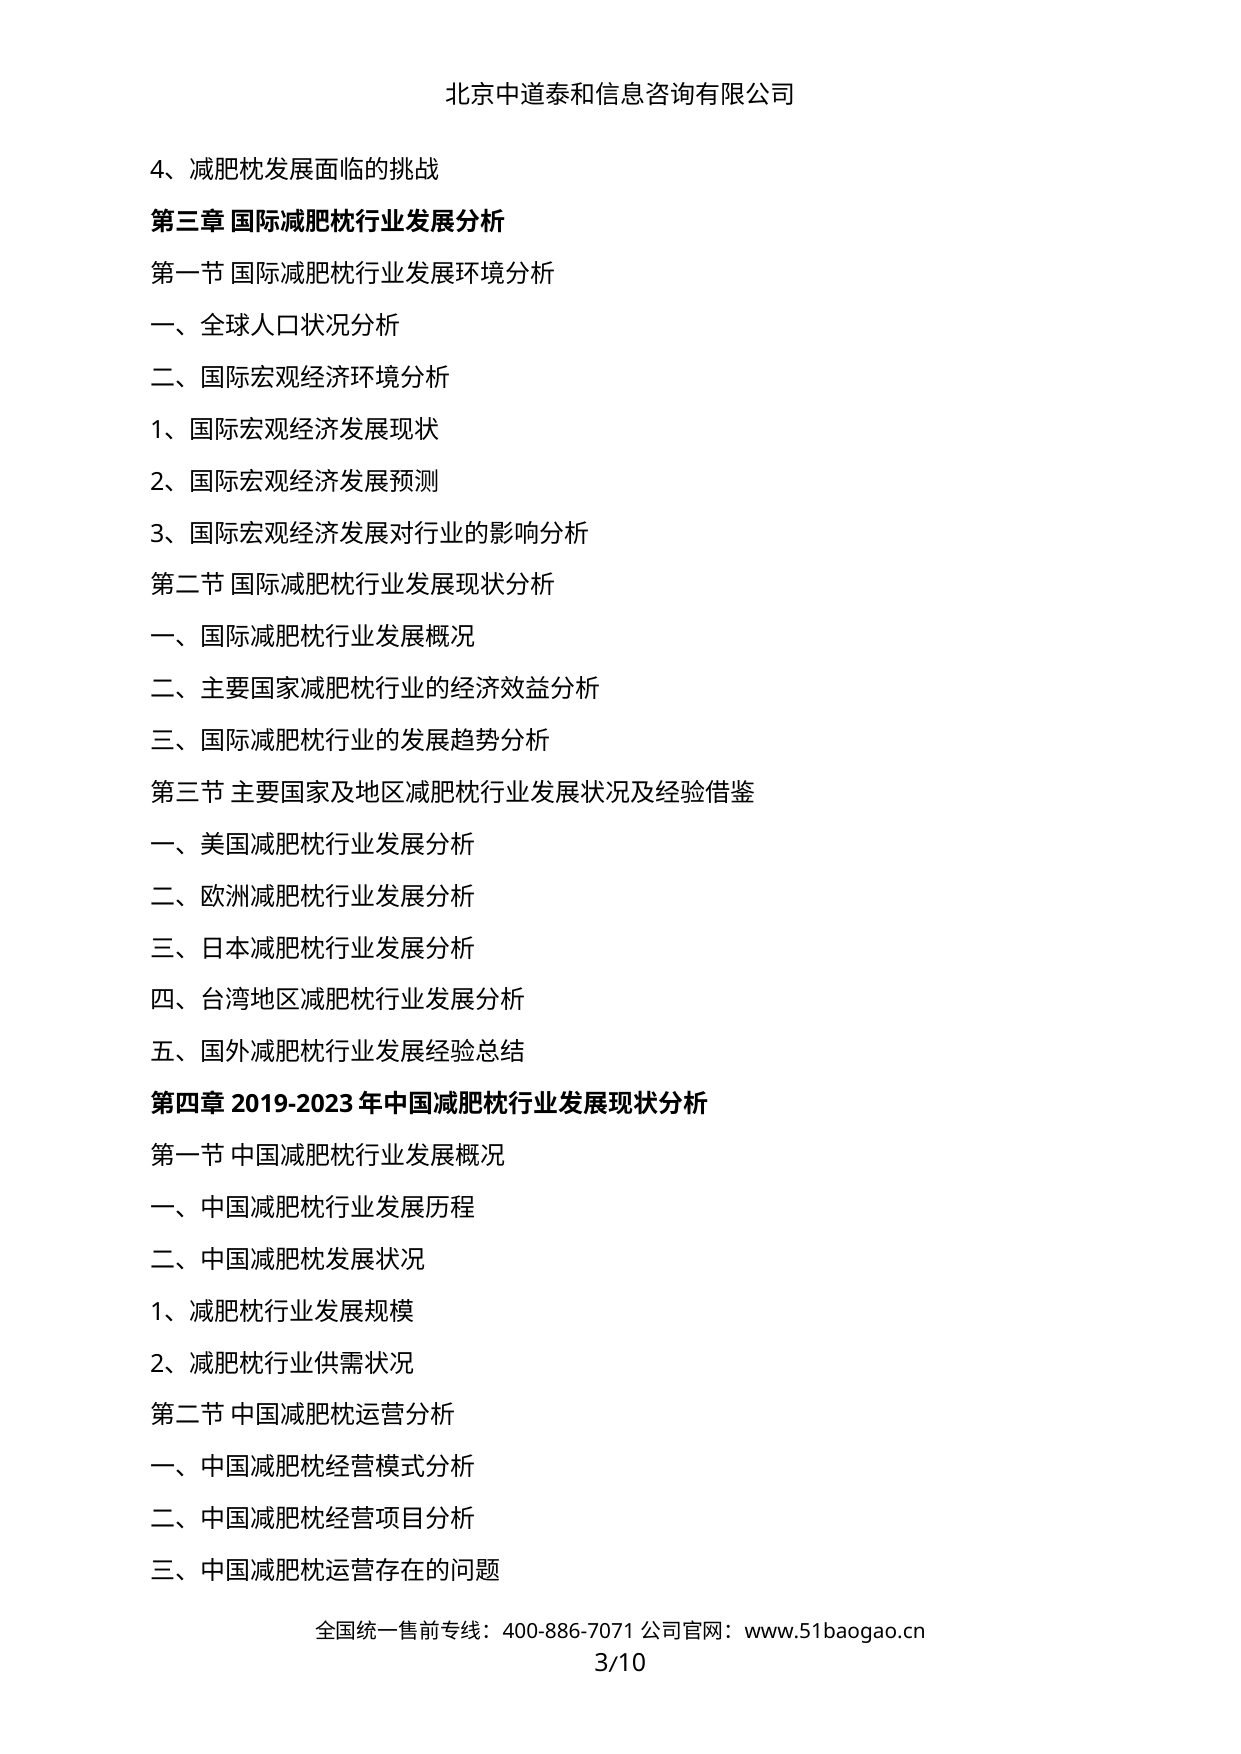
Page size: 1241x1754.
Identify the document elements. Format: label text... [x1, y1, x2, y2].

text 2、国际宏观经济发展预测 [150, 461, 1090, 497]
text 三、国际减肥枕行业的发展趋势分析 [150, 721, 1090, 757]
text 第一节 中国减肥枕行业发展概况 [150, 1136, 1090, 1172]
text 1、国际宏观经济发展现状 [150, 409, 1090, 446]
text 二、国际宏观经济环境分析 [150, 357, 1090, 394]
text 二、主要国家减肥枕行业的经济效益分析 [150, 669, 1090, 705]
text 第二节 国际减肥枕行业发展现状分析 [150, 565, 1090, 601]
text 第三节 主要国家及地区减肥枕行业发展状况及经验借鉴 [150, 772, 1090, 809]
text 第四章 2019-2023年中国减肥枕行业发展现状分析 [150, 1084, 1090, 1120]
text 第一节 国际减肥枕行业发展环境分析 [150, 254, 1090, 290]
text 3、国际宏观经济发展对行业的影响分析 [150, 513, 1090, 549]
text 第二节 中国减肥枕运营分析 [150, 1395, 1090, 1431]
text 五、国外减肥枕行业发展经验总结 [150, 1032, 1090, 1068]
text 三、日本减肥枕行业发展分析 [150, 928, 1090, 964]
text 4、减肥枕发展面临的挑战 [150, 150, 1090, 186]
text 1、减肥枕行业发展规模 [150, 1291, 1090, 1327]
text 一、中国减肥枕经营模式分析 [150, 1447, 1090, 1483]
text 三、中国减肥枕运营存在的问题 [150, 1551, 1090, 1587]
text 二、中国减肥枕发展状况 [150, 1239, 1090, 1276]
text 一、国际减肥枕行业发展概况 [150, 617, 1090, 653]
text 二、中国减肥枕经营项目分析 [150, 1499, 1090, 1535]
text 一、美国减肥枕行业发展分析 [150, 824, 1090, 861]
text 第三章 国际减肥枕行业发展分析 [150, 202, 1090, 238]
text 一、全球人口状况分析 [150, 306, 1090, 342]
text 2、减肥枕行业供需状况 [150, 1343, 1090, 1379]
text 一、中国减肥枕行业发展历程 [150, 1187, 1090, 1224]
text 二、欧洲减肥枕行业发展分析 [150, 876, 1090, 912]
text 四、台湾地区减肥枕行业发展分析 [150, 980, 1090, 1016]
